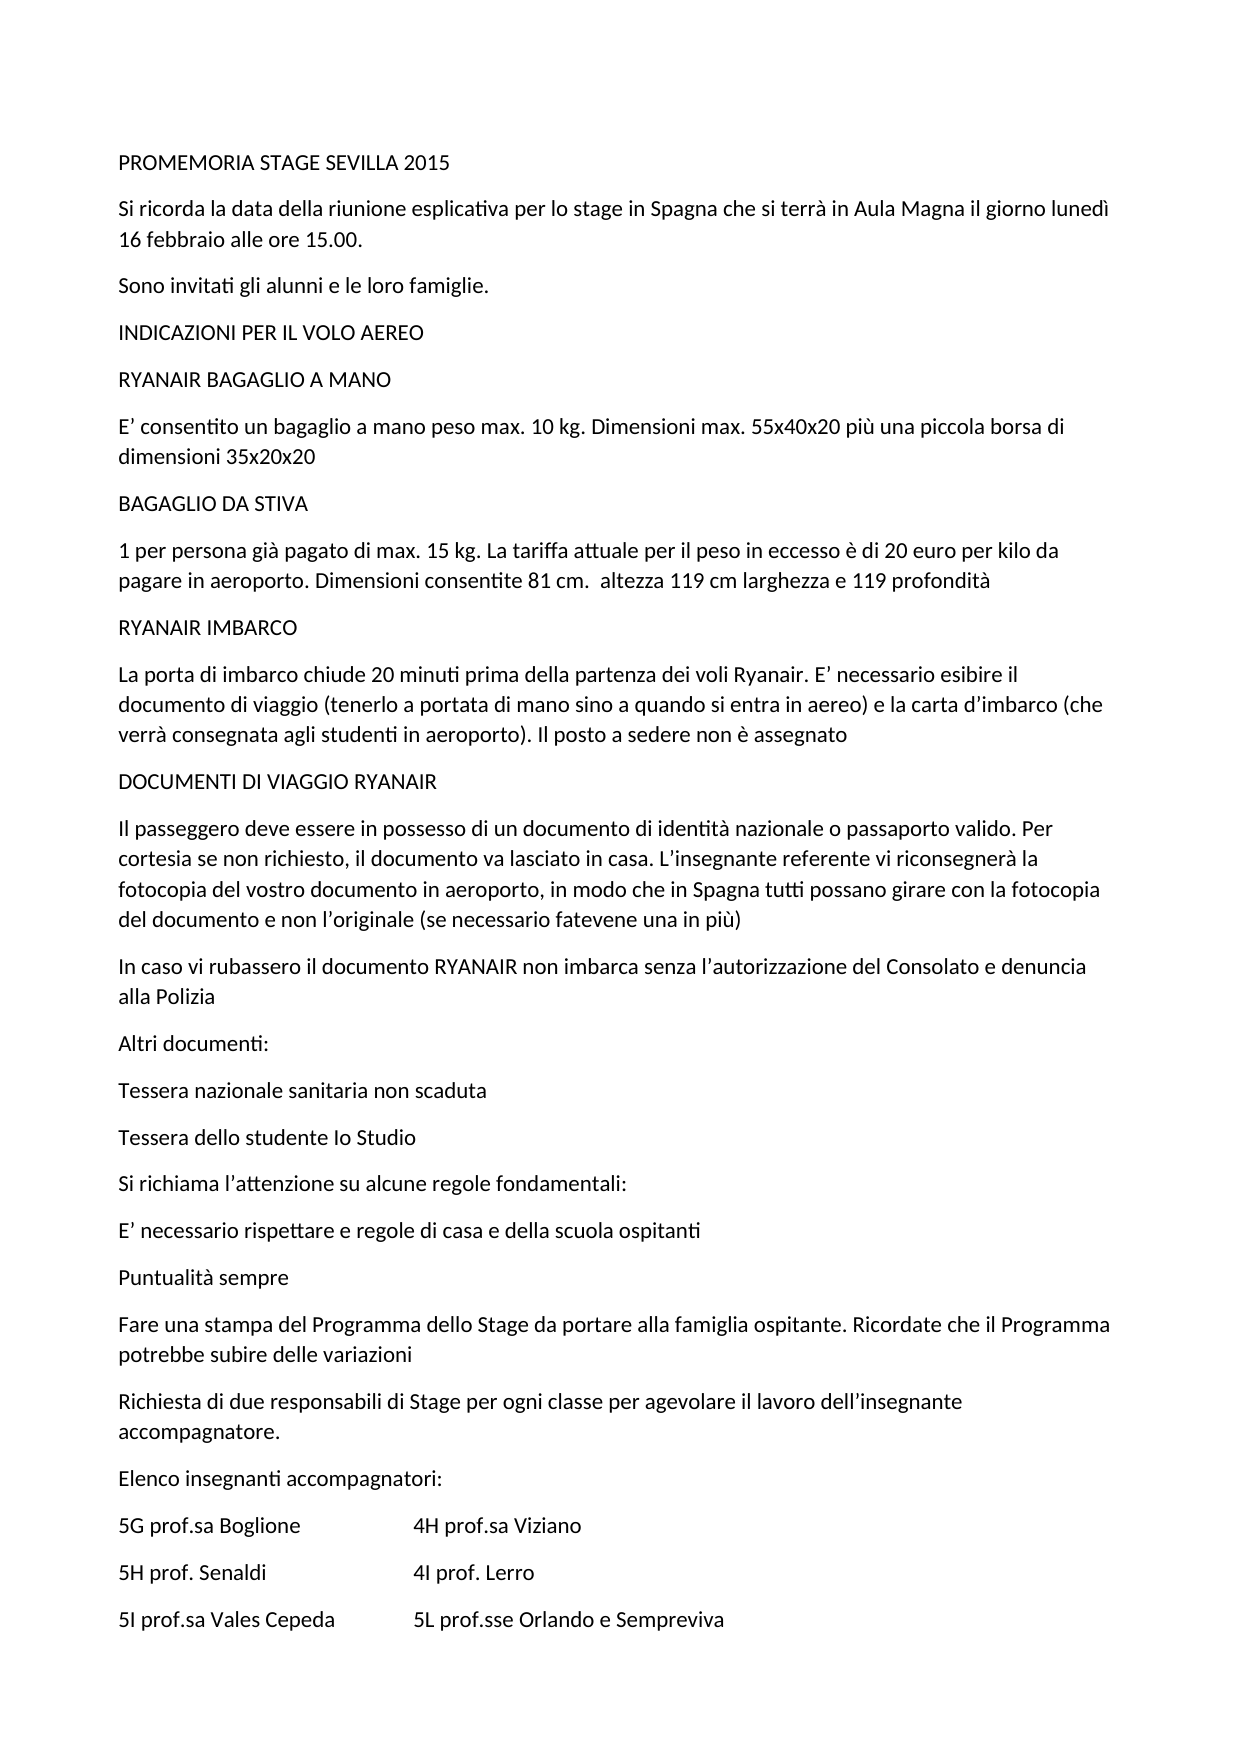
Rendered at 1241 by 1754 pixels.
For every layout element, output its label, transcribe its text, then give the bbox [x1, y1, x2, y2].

text Si richiama l’attenzione su alcune regole fondamentali: [118, 1169, 1122, 1197]
text 5I prof.sa Vales Cepeda 5L prof.sse Orlando e Sempreviva [118, 1605, 1122, 1633]
text RYANAIR IMBARCO [118, 613, 1122, 641]
text La porta di imbarco chiude 20 minuti prima della partenza dei voli Ryanair. E’ necessario esibire il documento di viaggio (tenerlo a portata di mano sino a quando si entra in aereo) e la carta d’imbarco (che verrà consegnata agli studenti in aeroporto). Il posto a sedere non è assegnato [118, 660, 1122, 748]
text BAGAGLIO DA STIVA [118, 489, 1122, 517]
text In caso vi rubassero il documento RYANAIR non imbarca senza l’autorizzazione del Consolato e denuncia alla Polizia [118, 952, 1122, 1010]
text 5H prof. Senaldi 4I prof. Lerro [118, 1558, 1122, 1586]
text Altri documenti: [118, 1029, 1122, 1057]
text Il passeggero deve essere in possesso di un documento di identità nazionale o passaporto valido. Per cortesia se non richiesto, il documento va lasciato in casa. L’insegnante referente vi riconsegnerà la fotocopia del vostro documento in aeroporto, in modo che in Spagna tutti possano girare con la fotocopia del documento e non l’originale (se necessario fatevene una in più) [118, 814, 1122, 933]
text Tessera nazionale sanitaria non scaduta [118, 1076, 1122, 1104]
text DOCUMENTI DI VIAGGIO RYANAIR [118, 767, 1122, 795]
text Tessera dello studente Io Studio [118, 1123, 1122, 1151]
text Puntualità sempre [118, 1263, 1122, 1291]
text 5G prof.sa Boglione 4H prof.sa Viziano [118, 1511, 1122, 1539]
text 1 per persona già pagato di max. 15 kg. La tariffa attuale per il peso in eccesso è di 20 euro per kilo da pagare in aeroporto. Dimensioni consentite 81 cm. altezza 119 cm larghezza e 119 profondità [118, 536, 1122, 594]
text Elenco insegnanti accompagnatori: [118, 1464, 1122, 1492]
text INDICAZIONI PER IL VOLO AEREO [118, 318, 1122, 346]
text E’ necessario rispettare e regole di casa e della scuola ospitanti [118, 1216, 1122, 1244]
text PROMEMORIA STAGE SEVILLA 2015 [118, 148, 1122, 176]
text Fare una stampa del Programma dello Stage da portare alla famiglia ospitante. Ricordate che il Programma potrebbe subire delle variazioni [118, 1310, 1122, 1368]
text RYANAIR BAGAGLIO A MANO [118, 365, 1122, 393]
text E’ consentito un bagaglio a mano peso max. 10 kg. Dimensioni max. 55x40x20 più una piccola borsa di dimensioni 35x20x20 [118, 412, 1122, 470]
text Richiesta di due responsabili di Stage per ogni classe per agevolare il lavoro dell’insegnante accompagnatore. [118, 1387, 1122, 1445]
text Sono invitati gli alunni e le loro famiglie. [118, 272, 1122, 299]
text Si ricorda la data della riunione esplicativa per lo stage in Spagna che si terrà in Aula Magna il giorno lunedì 16 febbraio alle ore 15.00. [118, 194, 1122, 253]
